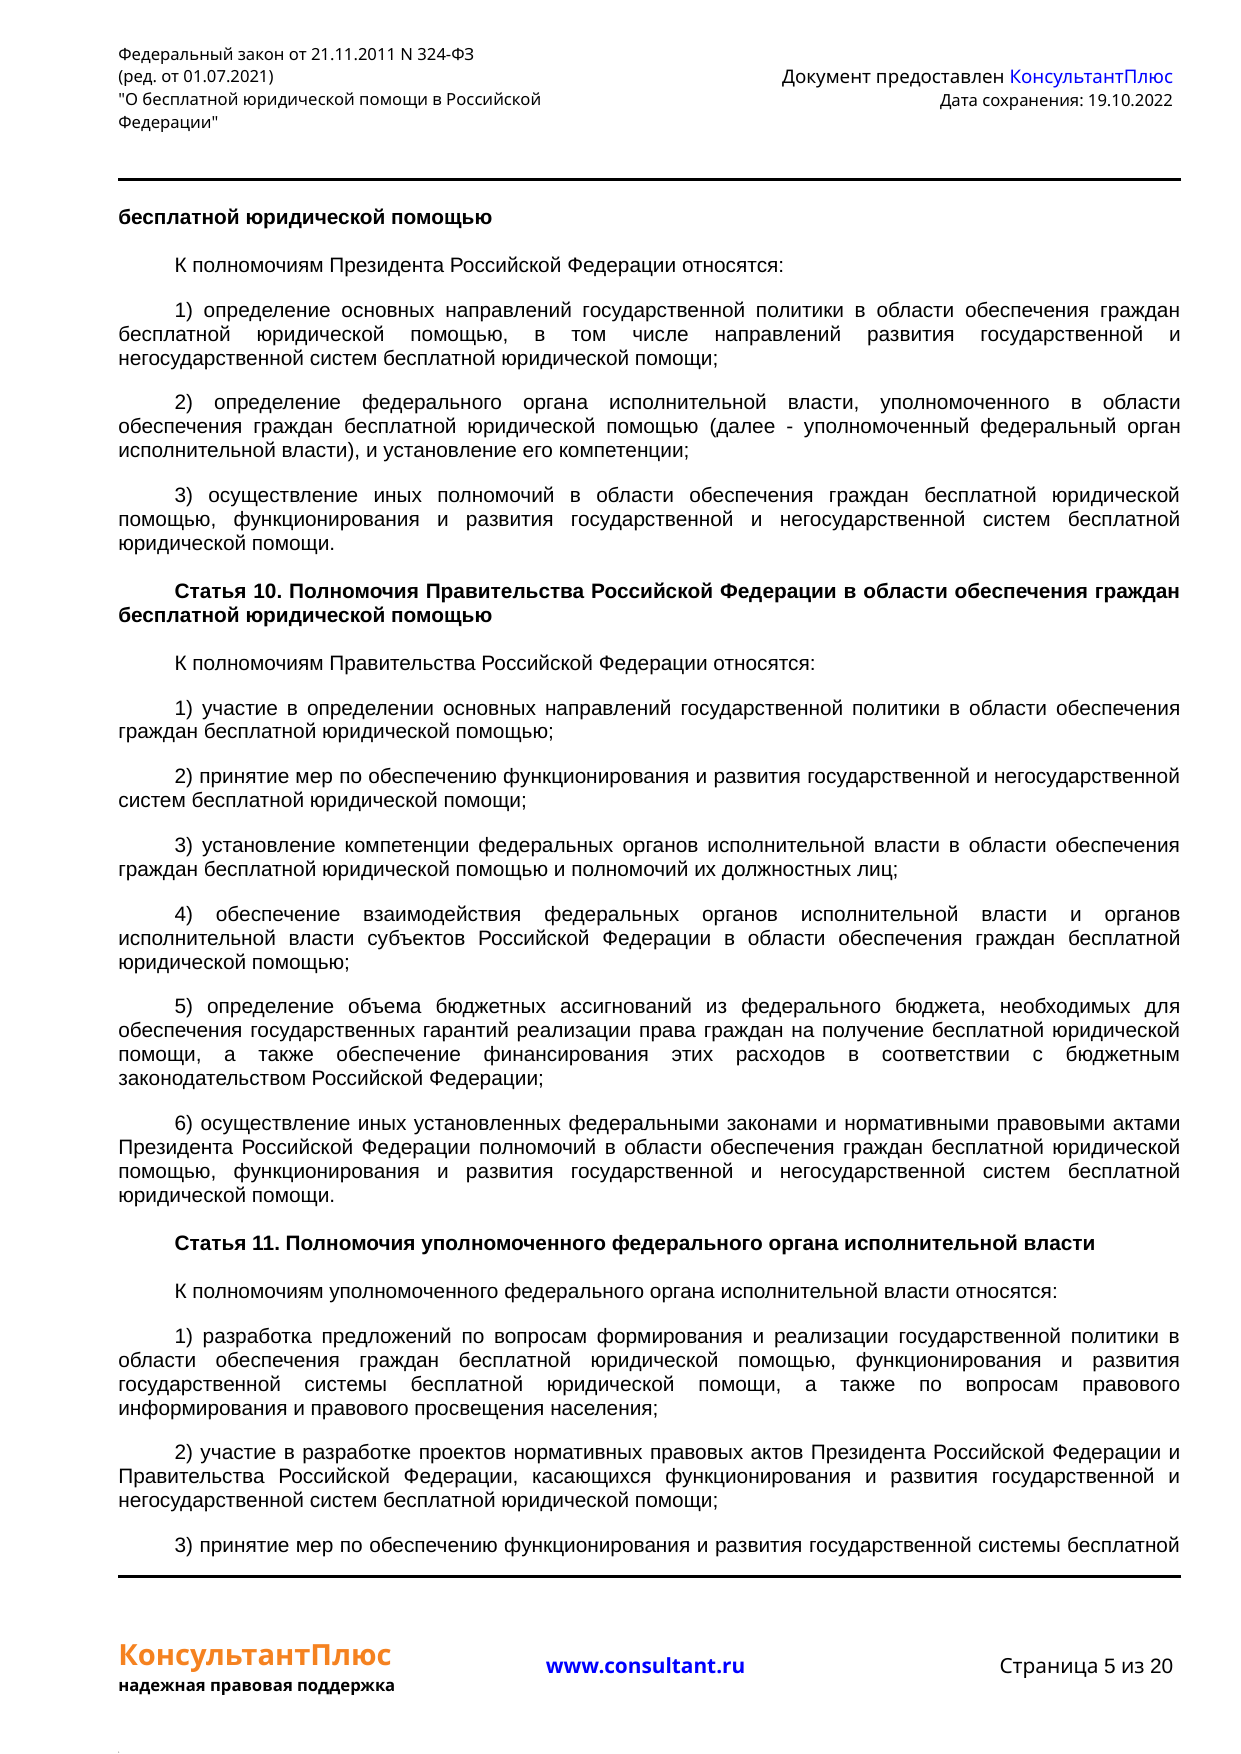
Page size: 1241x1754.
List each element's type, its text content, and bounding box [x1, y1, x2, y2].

title Статья 10. Полномочия Правительства Российской Федерации в области обеспечения граждан бесплатной юридической помощью [118, 579, 1181, 627]
text 4) обеспечение взаимодействия федеральных органов исполнительной власти и органов исполнительной власти субъектов Российской Федерации в области обеспечения граждан бесплатной юридической помощью; [118, 902, 1181, 973]
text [118, 1533, 1181, 1557]
title Статья 11. Полномочия уполномоченного федерального органа исполнительной власти [118, 1231, 1181, 1255]
text К полномочиям уполномоченного федерального органа исполнительной власти относятся: [118, 1279, 1181, 1303]
text 6) осуществление иных установленных федеральными законами и нормативными правовыми актами Президента Российской Федерации полномочий в области обеспечения граждан бесплатной юридической помощью, функционирования и развития государственной и негосударственной систем бесплатной юридической помощи. [118, 1111, 1181, 1207]
text К полномочиям Правительства Российской Федерации относятся: [118, 651, 1181, 674]
text 2) определение федерального органа исполнительной власти, уполномоченного в области обеспечения граждан бесплатной юридической помощью (далее - уполномоченный федеральный орган исполнительной власти), и установление его компетенции; [118, 390, 1181, 462]
text 3) осуществление иных полномочий в области обеспечения граждан бесплатной юридической помощью, функционирования и развития государственной и негосударственной систем бесплатной юридической помощи. [118, 483, 1181, 555]
text 5) определение объема бюджетных ассигнований из федерального бюджета, необходимых для обеспечения государственных гарантий реализации права граждан на получение бесплатной юридической помощи, а также обеспечение финансирования этих расходов в соответствии с бюджетным законодательством Российской Федерации; [118, 994, 1181, 1090]
text 1) разработка предложений по вопросам формирования и реализации государственной политики в области обеспечения граждан бесплатной юридической помощью, функционирования и развития государственной системы бесплатной юридической помощи, а также по вопросам правового информирования и правового просвещения населения; [118, 1323, 1181, 1419]
text 3) установление компетенции федеральных органов исполнительной власти в области обеспечения граждан бесплатной юридической помощью и полномочий их должностных лиц; [118, 833, 1181, 881]
text 1) участие в определении основных направлений государственной политики в области обеспечения граждан бесплатной юридической помощью; [118, 695, 1181, 743]
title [118, 205, 1181, 229]
text 2) принятие мер по обеспечению функционирования и развития государственной и негосударственной систем бесплатной юридической помощи; [118, 764, 1181, 812]
text 2) участие в разработке проектов нормативных правовых актов Президента Российской Федерации и Правительства Российской Федерации, касающихся функционирования и развития государственной и негосударственной систем бесплатной юридической помощи; [118, 1440, 1181, 1512]
text К полномочиям Президента Российской Федерации относятся: [118, 253, 1181, 277]
text 1) определение основных направлений государственной политики в области обеспечения граждан бесплатной юридической помощью, в том числе направлений развития государственной и негосударственной систем бесплатной юридической помощи; [118, 297, 1181, 369]
